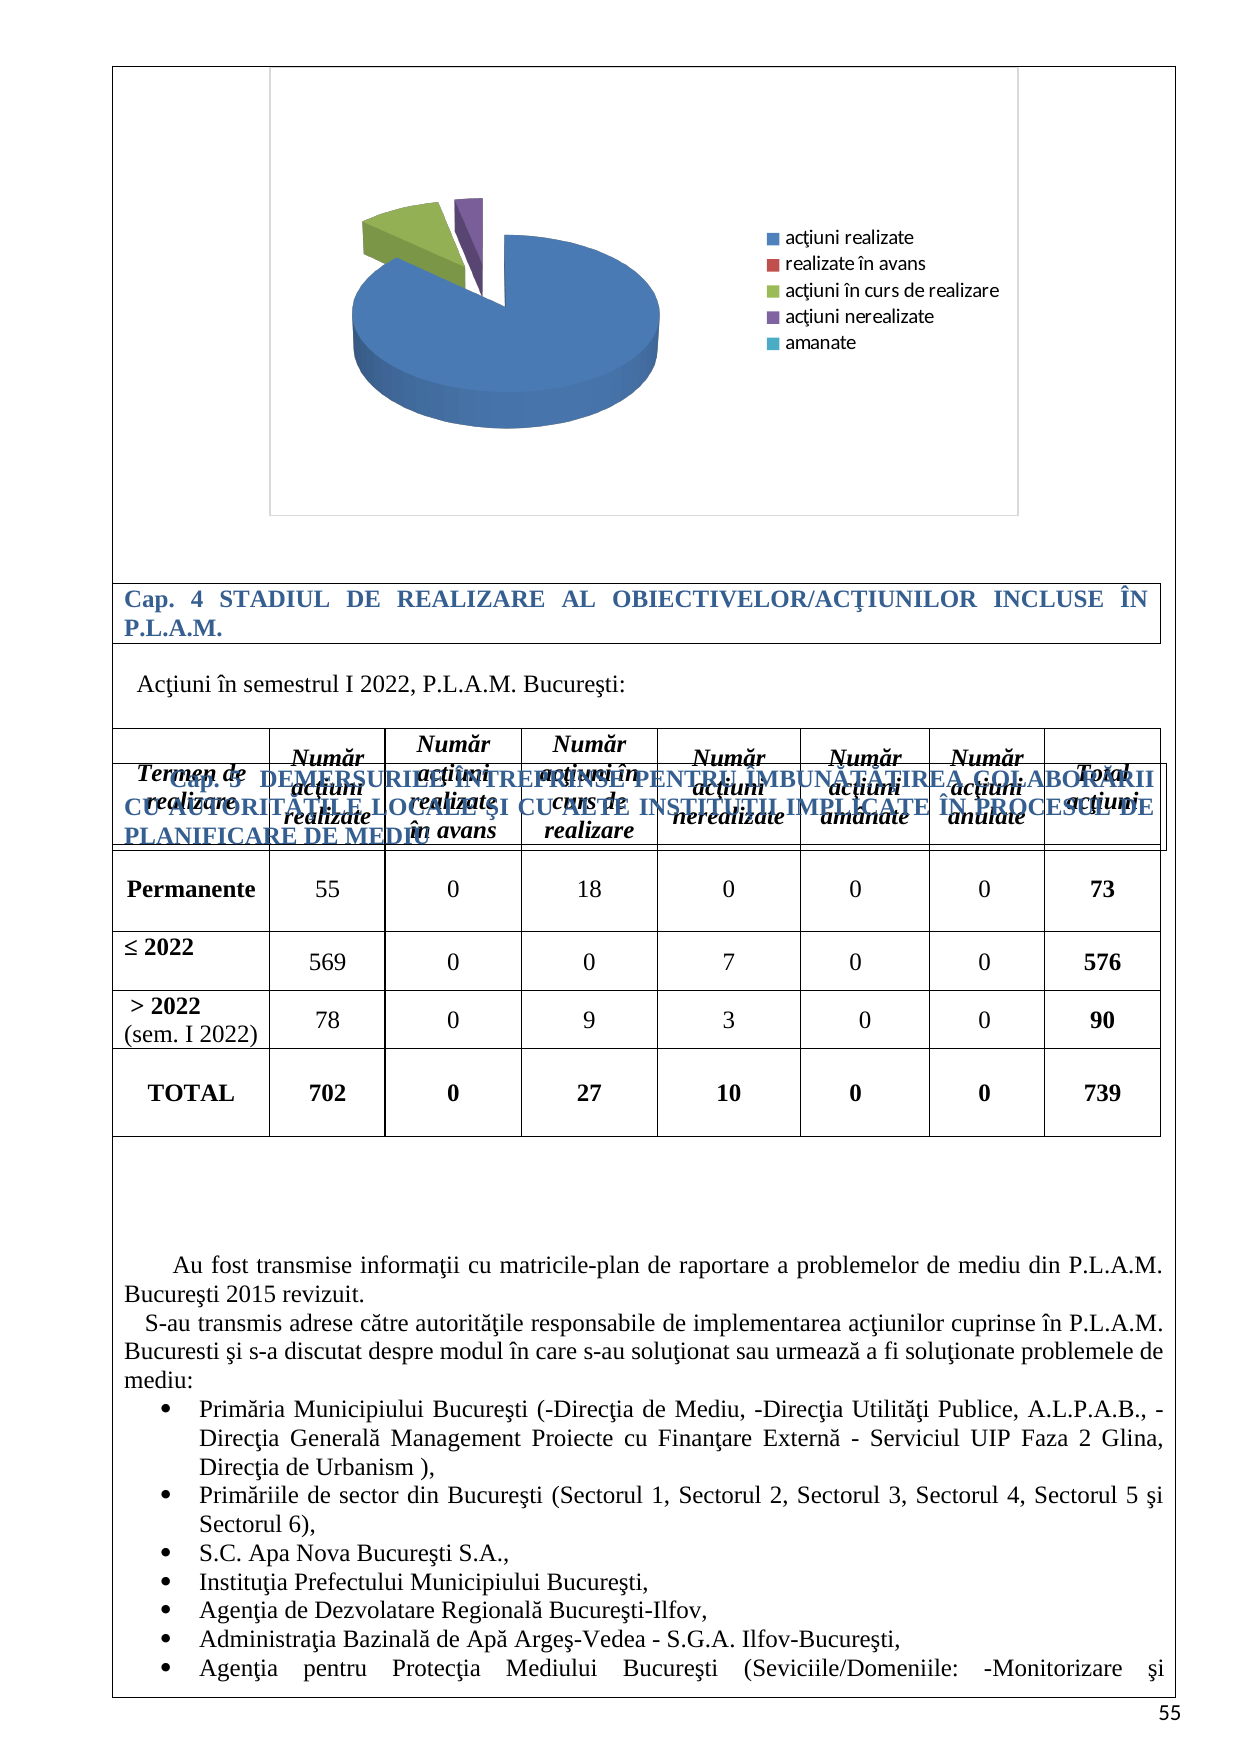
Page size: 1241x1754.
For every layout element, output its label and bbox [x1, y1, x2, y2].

table_cell [113, 67, 1175, 1697]
